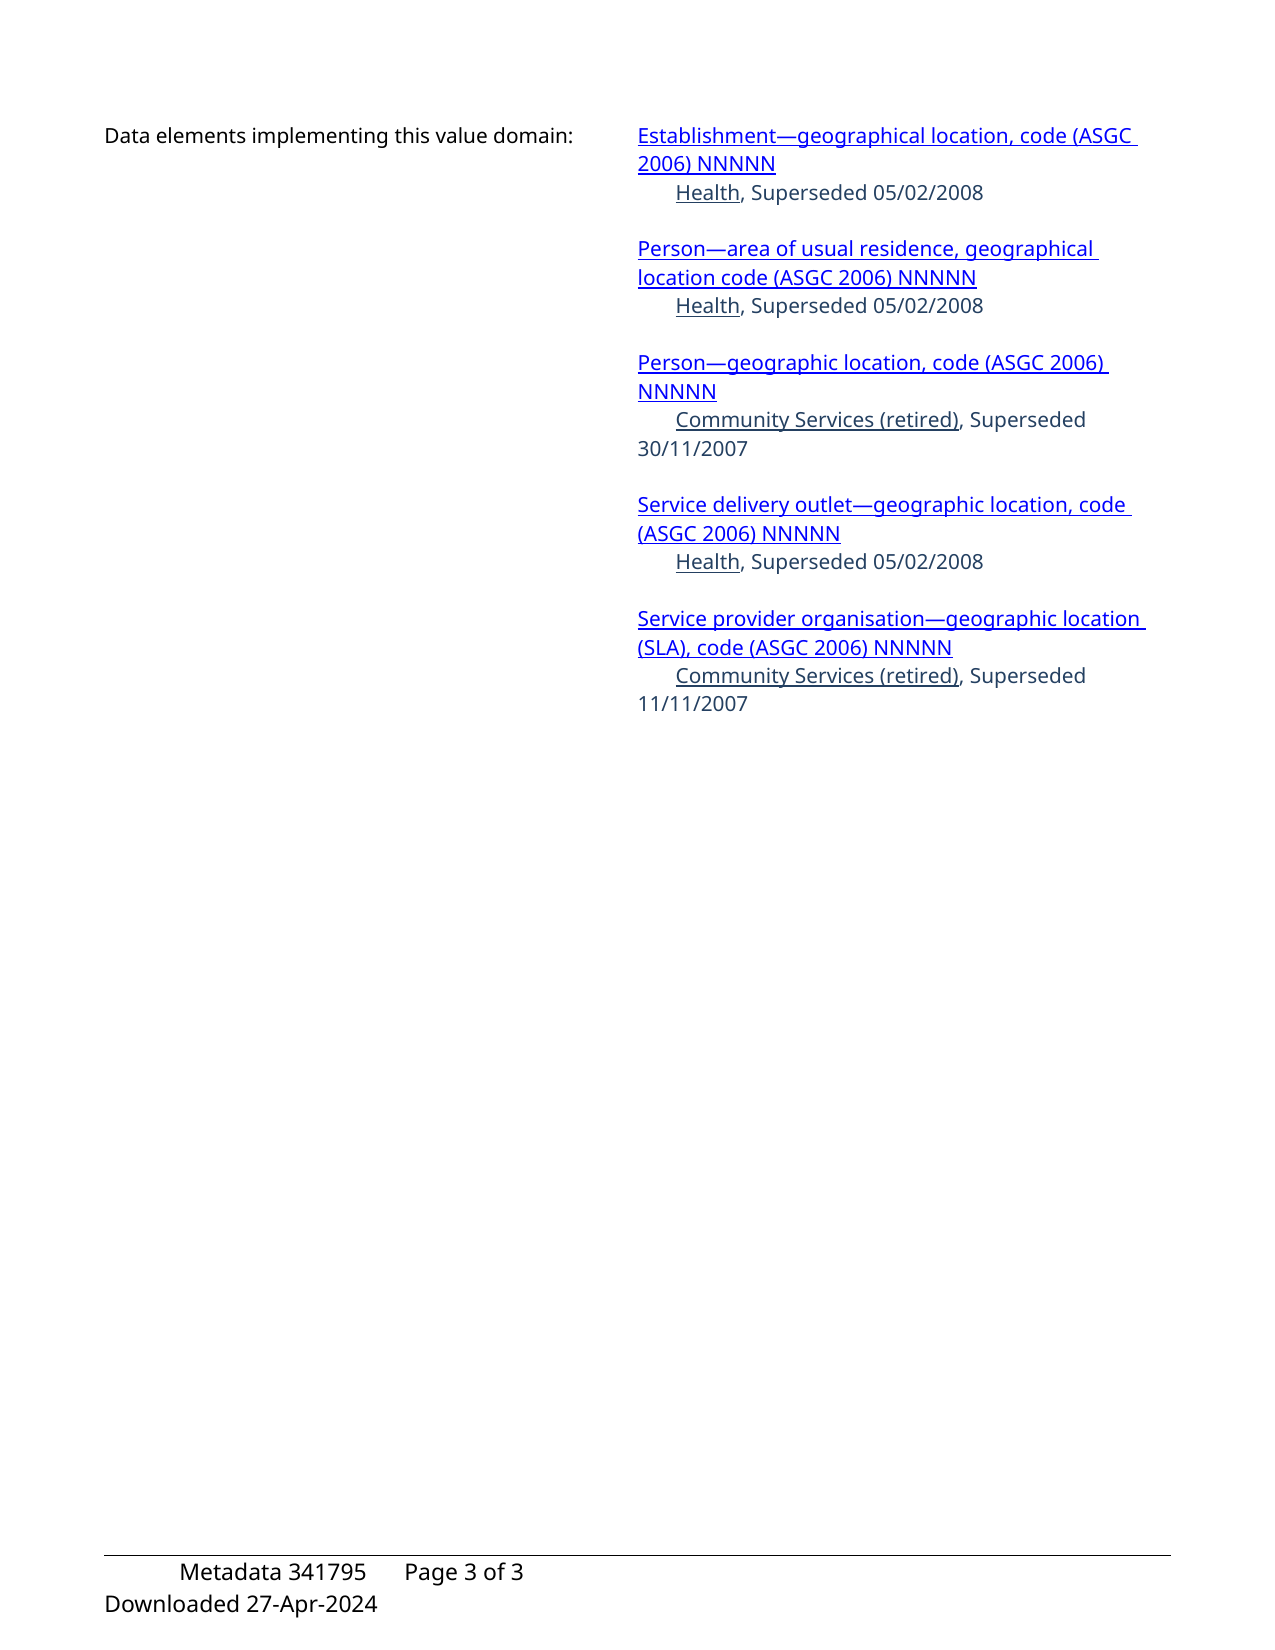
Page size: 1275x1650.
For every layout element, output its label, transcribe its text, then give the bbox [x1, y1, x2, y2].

table_cell Data elements implementing this value domain: [93, 110, 626, 785]
table_cell Establishment—geographical location, code (ASGC 2006) NNNNN Health, Superseded 05/02/2008 Person—area of usual residence, geographical location code (ASGC 2006) NNNNN Health, Superseded 05/02/2008 Person—geographic location, code (ASGC 2006) NNNNN Community Services (retired), Superseded 30/11/2007 Service delivery outlet—geographic location, code (ASGC 2006) NNNNN Health, Superseded 05/02/2008 Service provider organisation—geographic location (SLA), code (ASGC 2006) NNNNN Community Services (retired), Superseded 11/11/2007 [626, 110, 1159, 785]
